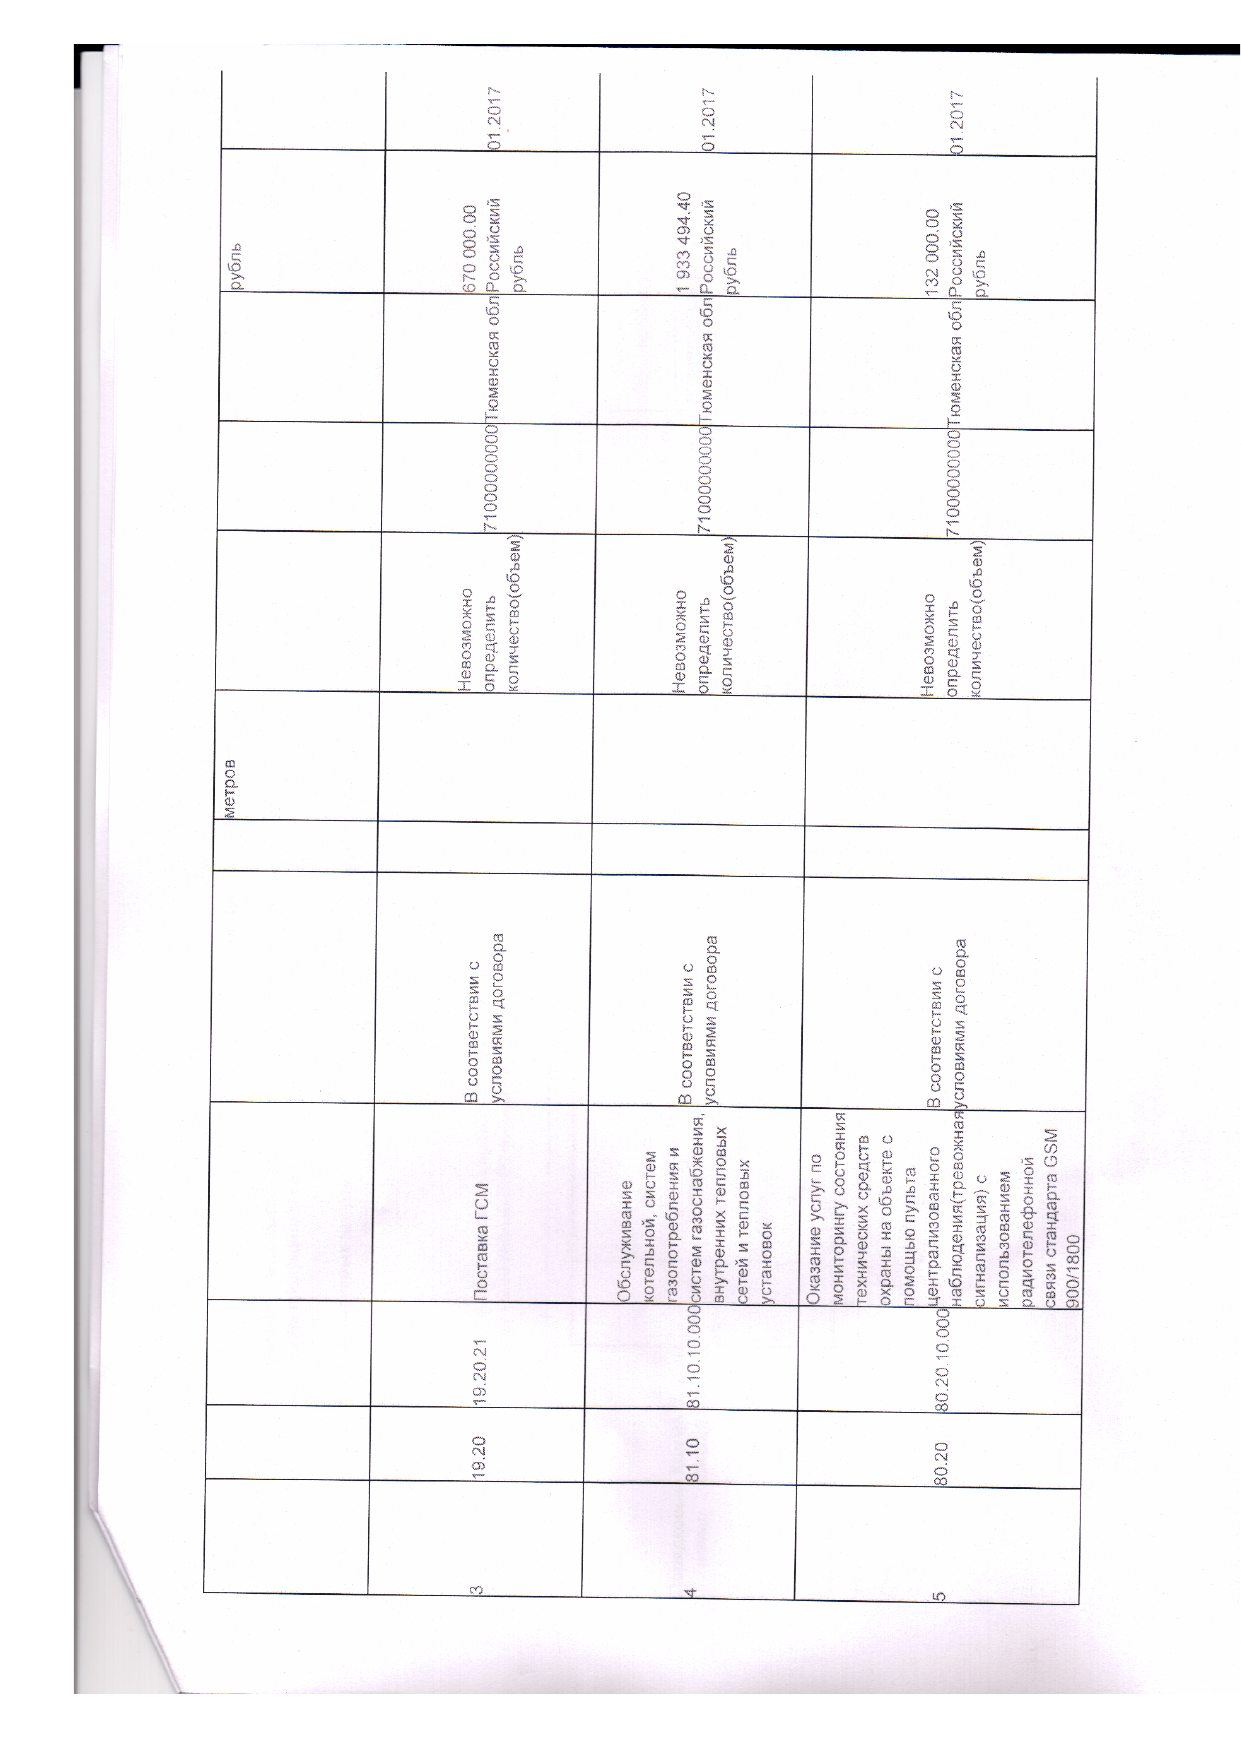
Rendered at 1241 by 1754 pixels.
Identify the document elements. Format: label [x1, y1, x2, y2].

picture [73, 44, 1241, 1696]
